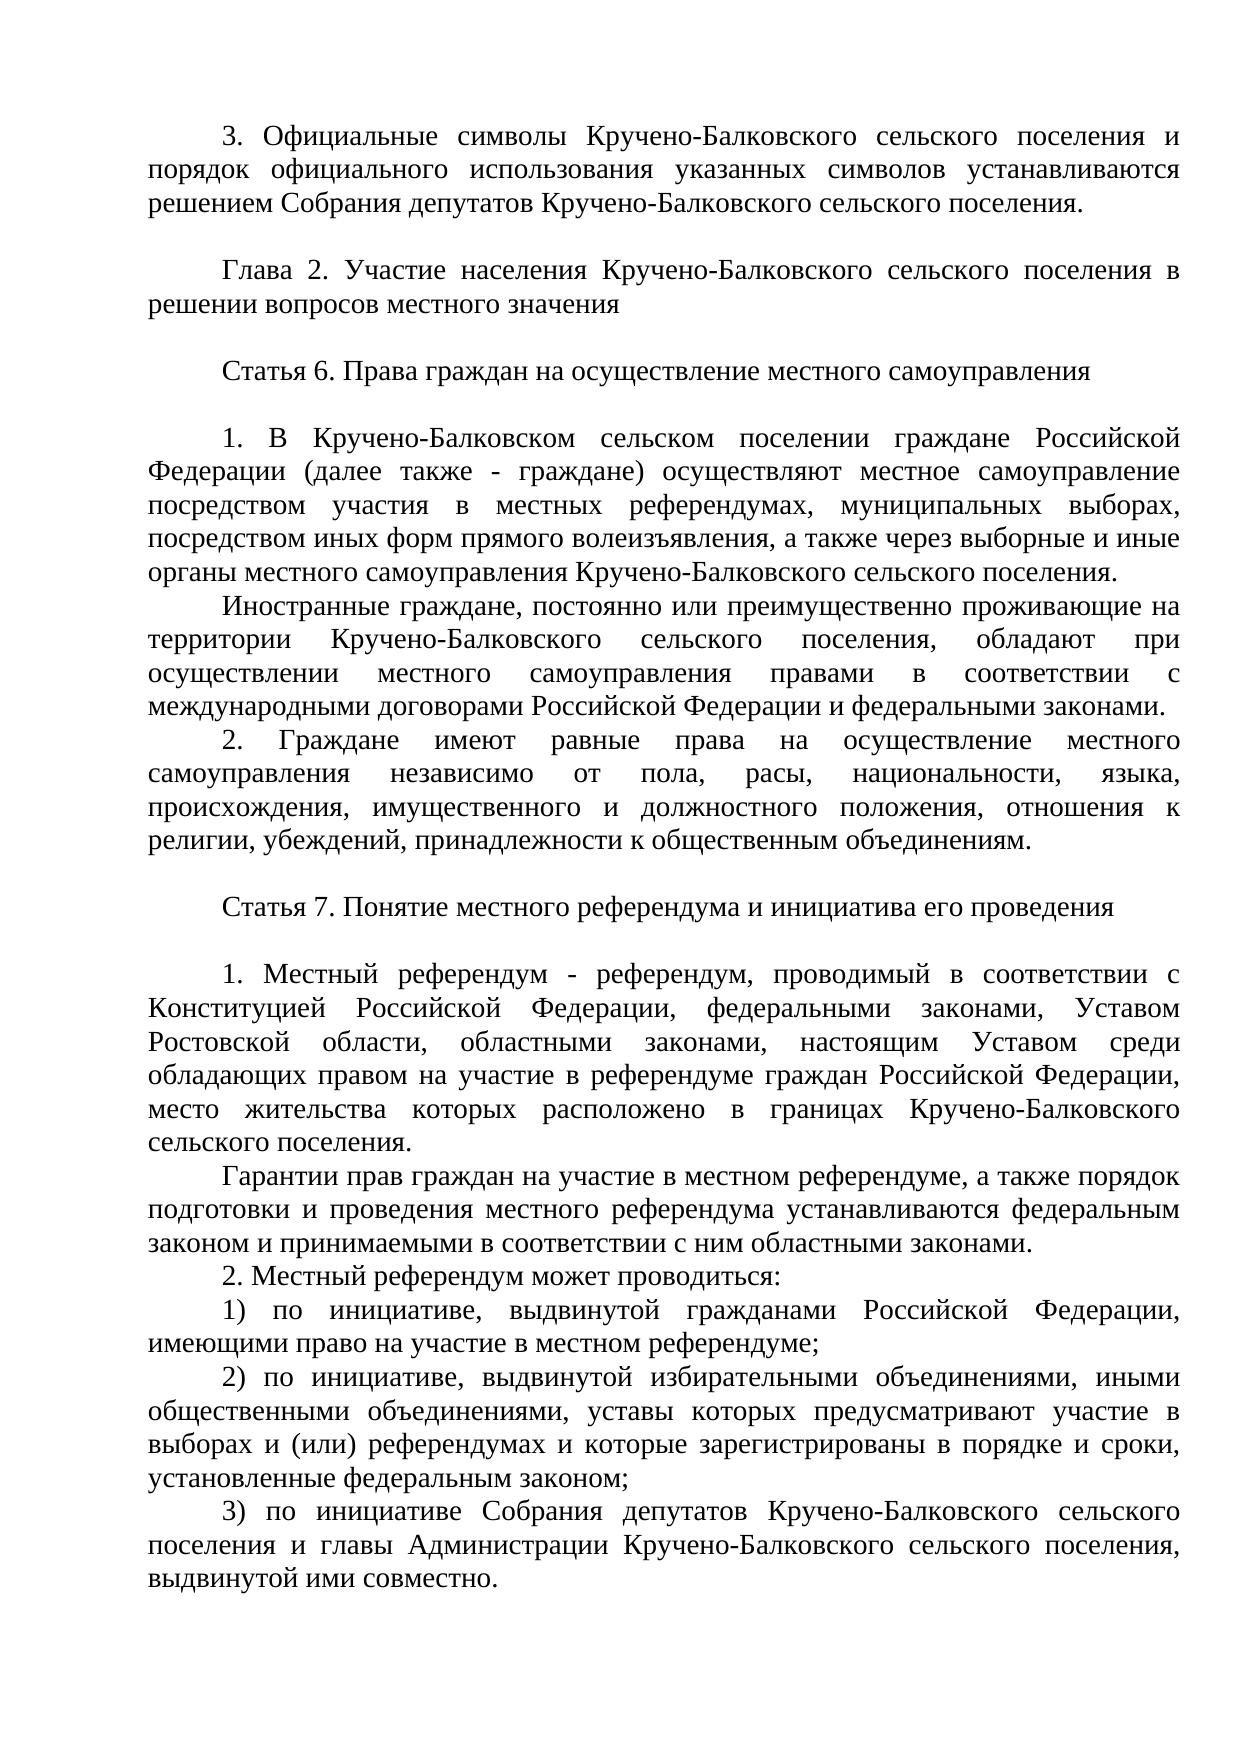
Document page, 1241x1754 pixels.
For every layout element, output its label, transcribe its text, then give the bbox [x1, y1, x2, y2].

text 2. Местный референдум может проводиться: [148, 1258, 1181, 1292]
text 1. Местный референдум - референдум, проводимый в соответствии с Конституцией Российской Федерации, федеральными законами, Уставом Ростовской области, областными законами, настоящим Уставом среди обладающих правом на участие в референдуме граждан Российской Федерации, место жительства которых расположено в границах Кручено-Балковского сельского поселения. [148, 957, 1181, 1158]
text 3) по инициативе Собрания депутатов Кручено-Балковского сельского поселения и главы Администрации Кручено-Балковского сельского поселения, выдвинутой ими совместно. [148, 1493, 1181, 1594]
text 3. Официальные символы Кручено-Балковского сельского поселения и порядок официального использования указанных символов устанавливаются решением Собрания депутатов Кручено-Балковского сельского поселения. [148, 118, 1181, 219]
text 2) по инициативе, выдвинутой избирательными объединениями, иными общественными объединениями, уставы которых предусматривают участие в выборах и (или) референдумах и которые зарегистрированы в порядке и сроки, установленные федеральным законом; [148, 1359, 1181, 1493]
text Гарантии прав граждан на участие в местном референдуме, а также порядок подготовки и проведения местного референдума устанавливаются федеральным законом и принимаемыми в соответствии с ним областными законами. [148, 1158, 1181, 1258]
text 2. Граждане имеют равные права на осуществление местного самоуправления независимо от пола, расы, национальности, языка, происхождения, имущественного и должностного положения, отношения к религии, убеждений, принадлежности к общественным объединениям. [148, 722, 1181, 856]
text Статья 7. Понятие местного референдума и инициатива его проведения [148, 889, 1181, 923]
text Иностранные граждане, постоянно или преимущественно проживающие на территории Кручено-Балковского сельского поселения, обладают при осуществлении местного самоуправления правами в соответствии с международными договорами Российской Федерации и федеральными законами. [148, 588, 1181, 722]
text 1. В Кручено-Балковском сельском поселении граждане Российской Федерации (далее также - граждане) осуществляют местное самоуправление посредством участия в местных референдумах, муниципальных выборах, посредством иных форм прямого волеизъявления, а также через выборные и иные органы местного самоуправления Кручено-Балковского сельского поселения. [148, 420, 1181, 588]
text Статья 6. Права граждан на осуществление местного самоуправления [148, 353, 1181, 386]
text 1) по инициативе, выдвинутой гражданами Российской Федерации, имеющими право на участие в местном референдуме; [148, 1292, 1181, 1359]
text Глава 2. Участие населения Кручено-Балковского сельского поселения в решении вопросов местного значения [148, 252, 1181, 319]
